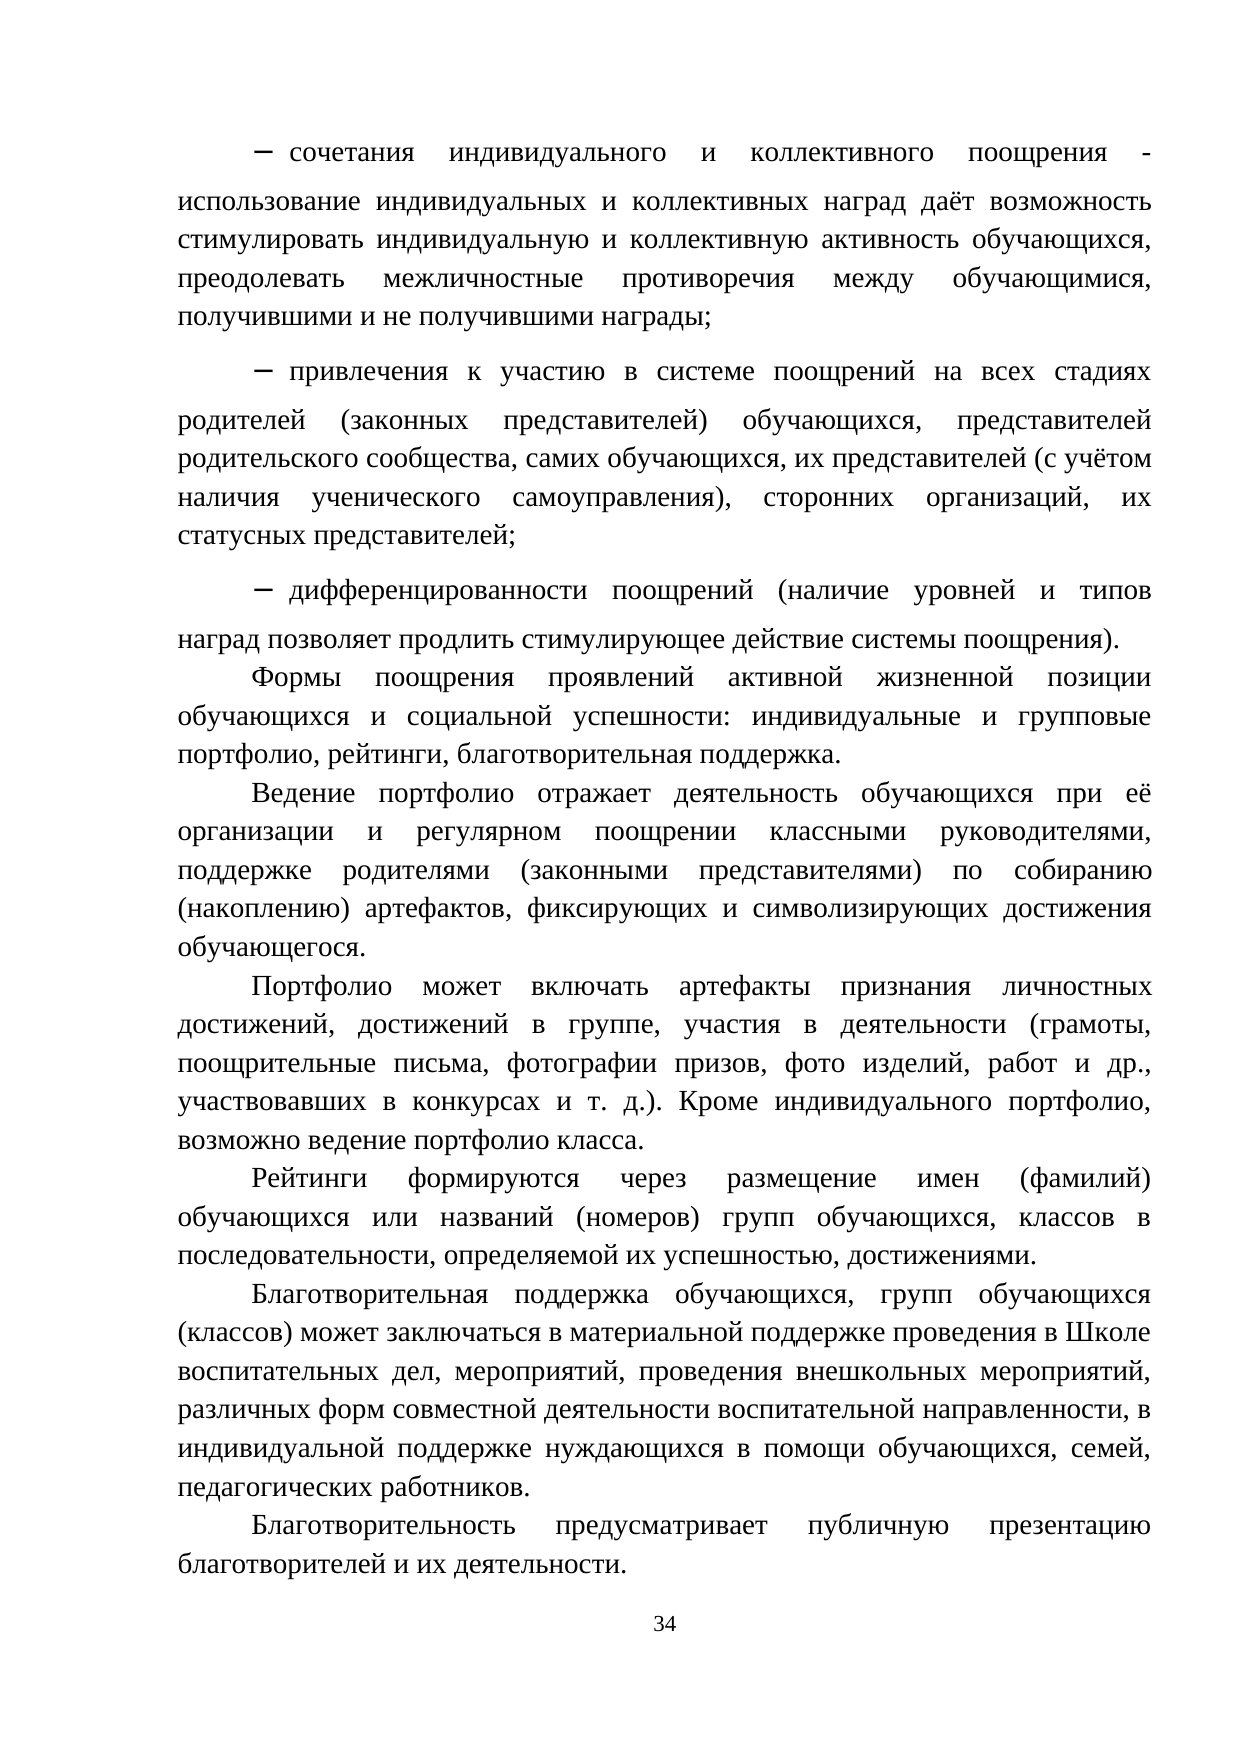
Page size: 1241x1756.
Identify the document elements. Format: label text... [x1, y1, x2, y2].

text Ведение портфолио отражает деятельность обучающихся при её организации и регулярном поощрении классными руководителями, поддержке родителями (законными представителями) по собиранию (накоплению) артефактов, фиксирующих и символизирующих достижения обучающегося. [177, 775, 1152, 963]
text Портфолио может включать артефакты признания личностных достижений, достижений в группе, участия в деятельности (грамоты, поощрительные письма, фотографии призов, фото изделий, работ и др., участвовавших в конкурсах и т. д.). Кроме индивидуального портфолио, возможно ведение портфолио класса. [177, 968, 1152, 1155]
text Рейтинги формируются через размещение имен (фамилий) обучающихся или названий (номеров) групп обучающихся, классов в последовательности, определяемой их успешностью, достижениями. [177, 1160, 1152, 1271]
list сочетания индивидуального и коллективного поощрения - использование индивидуальных и коллективных наград даёт возможность стимулировать индивидуальную и коллективную активность обучающихся, преодолевать межличностные противоречия между обучающимися, получившими и не получившими награды; [177, 118, 1152, 332]
text Благотворительная поддержка обучающихся, групп обучающихся (классов) может заключаться в материальной поддержке проведения в Школе воспитательных дел, мероприятий, проведения внешкольных мероприятий, различных форм совместной деятельности воспитательной направленности, в индивидуальной поддержке нуждающихся в помощи обучающихся, семей, педагогических работников. [177, 1276, 1152, 1502]
text Благотворительность предусматривает публичную презентацию благотворителей и их деятельности. [177, 1507, 1152, 1579]
text Формы поощрения проявлений активной жизненной позиции обучающихся и социальной успешности: индивидуальные и групповые портфолио, рейтинги, благотворительная поддержка. [177, 659, 1152, 770]
list дифференцированности поощрений (наличие уровней и типов наград позволяет продлить стимулирующее действие системы поощрения). [177, 556, 1152, 654]
list привлечения к участию в системе поощрений на всех стадиях родителей (законных представителей) обучающихся, представителей родительского сообщества, самих обучающихся, их представителей (с учётом наличия ученического самоуправления), сторонних организаций, их статусных представителей; [177, 337, 1152, 551]
